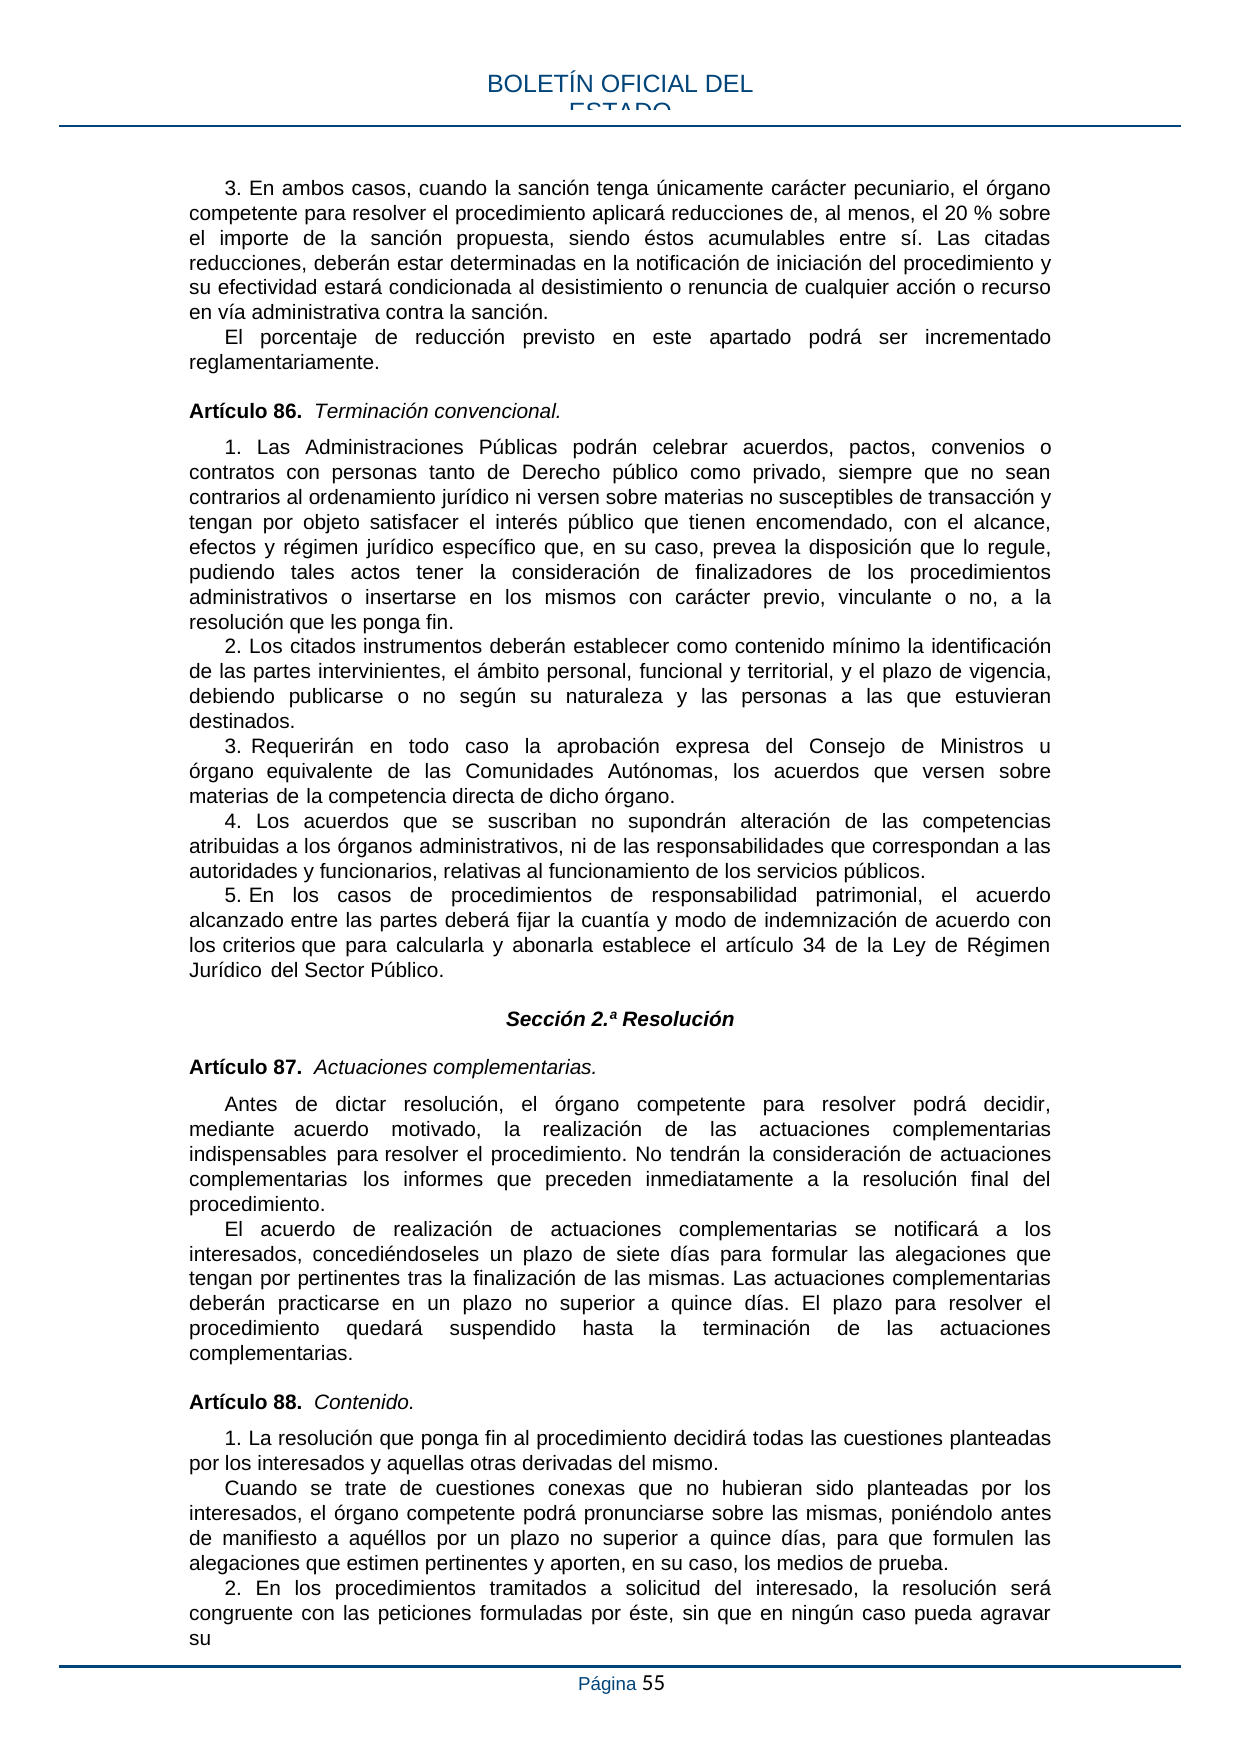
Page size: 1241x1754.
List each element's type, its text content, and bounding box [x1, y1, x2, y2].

text Artículo 86. Terminación convencional. [189, 398, 1083, 422]
text Cuando se trate de cuestiones conexas que no hubieran sido planteadas por los interesados, el órgano competente podrá pronunciarse sobre las mismas, poniéndolo antes de manifiesto a aquéllos por un plazo no superior a quince días, para que formulen las alegaciones que estimen pertinentes y aporten, en su caso, los medios de prueba. [189, 1476, 1051, 1575]
list Las Administraciones Públicas podrán celebrar acuerdos, pactos, convenios o contratos con personas tanto de Derecho público como privado, siempre que no sean contrarios al ordenamiento jurídico ni versen sobre materias no susceptibles de transacción y tengan por objeto satisfacer el interés público que tienen encomendado, con el alcance, efectos y régimen jurídico específico que, en su caso, prevea la disposición que lo regule, pudiendo tales actos tener la consideración de finalizadores de los procedimientos administrativos o insertarse en los mismos con carácter previo, vinculante o no, a la resolución que les ponga fin. [189, 435, 1051, 633]
subtitle Sección 2.ª Resolución [286, 1007, 954, 1031]
text Artículo 88. Contenido. [189, 1389, 1083, 1413]
list Los citados instrumentos deberán establecer como contenido mínimo la identificación de las partes intervinientes, el ámbito personal, funcional y territorial, y el plazo de vigencia, debiendo publicarse o no según su naturaleza y las personas a las que estuvieran destinados. [189, 634, 1051, 733]
list Los acuerdos que se suscriban no supondrán alteración de las competencias atribuidas a los órganos administrativos, ni de las responsabilidades que correspondan a las autoridades y funcionarios, relativas al funcionamiento de los servicios públicos. [189, 809, 1051, 882]
list Requerirán en todo caso la aprobación expresa del Consejo de Ministros u órgano equivalente de las Comunidades Autónomas, los acuerdos que versen sobre materias de la competencia directa de dicho órgano. [189, 734, 1051, 808]
text El acuerdo de realización de actuaciones complementarias se notificará a los interesados, concediéndoseles un plazo de siete días para formular las alegaciones que tengan por pertinentes tras la finalización de las mismas. Las actuaciones complementarias deberán practicarse en un plazo no superior a quince días. El plazo para resolver el procedimiento quedará suspendido hasta la terminación de las actuaciones complementarias. [189, 1216, 1051, 1365]
list En ambos casos, cuando la sanción tenga únicamente carácter pecuniario, el órgano competente para resolver el procedimiento aplicará reducciones de, al menos, el 20 % sobre el importe de la sanción propuesta, siendo éstos acumulables entre sí. Las citadas reducciones, deberán estar determinadas en la notificación de iniciación del procedimiento y su efectividad estará condicionada al desistimiento o renuncia de cualquier acción o recurso en vía administrativa contra la sanción. [189, 176, 1051, 324]
list En los procedimientos tramitados a solicitud del interesado, la resolución será congruente con las peticiones formuladas por éste, sin que en ningún caso pueda agravar su [189, 1576, 1051, 1649]
list La resolución que ponga fin al procedimiento decidirá todas las cuestiones planteadas por los interesados y aquellas otras derivadas del mismo. [189, 1426, 1051, 1475]
text Artículo 87. Actuaciones complementarias. [189, 1055, 1083, 1079]
text Antes de dictar resolución, el órgano competente para resolver podrá decidir, mediante acuerdo motivado, la realización de las actuaciones complementarias indispensables para resolver el procedimiento. No tendrán la consideración de actuaciones complementarias los informes que preceden inmediatamente a la resolución final del procedimiento. [189, 1092, 1051, 1216]
list En los casos de procedimientos de responsabilidad patrimonial, el acuerdo alcanzado entre las partes deberá fijar la cuantía y modo de indemnización de acuerdo con los criterios que para calcularla y abonarla establece el artículo 34 de la Ley de Régimen Jurídico del Sector Público. [189, 883, 1051, 982]
text El porcentaje de reducción previsto en este apartado podrá ser incrementado reglamentariamente. [189, 325, 1051, 374]
